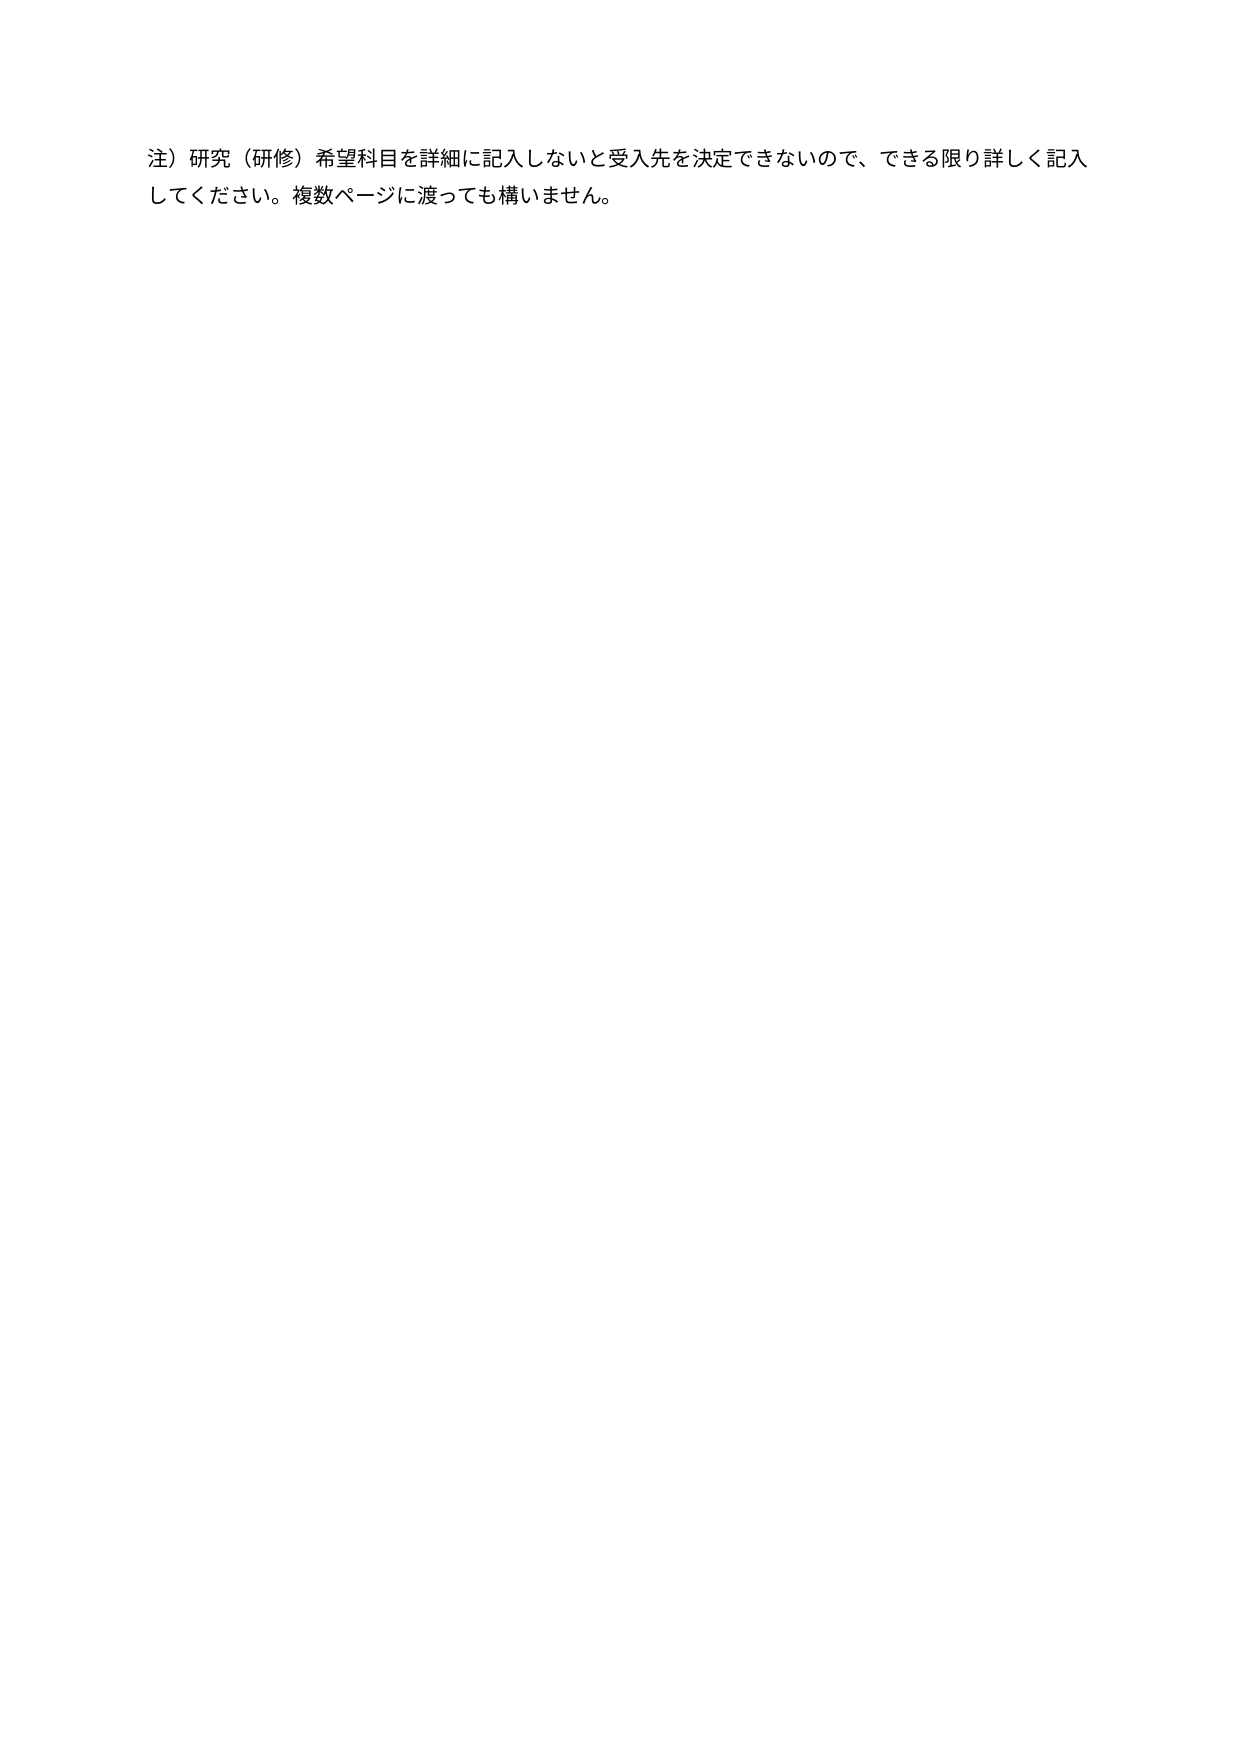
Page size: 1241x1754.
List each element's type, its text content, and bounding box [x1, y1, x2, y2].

text 注）研究（研修）希望科目を詳細に記入しないと受入先を決定できないので、できる限り詳しく記入してください。複数ページに渡っても構いません。 [148, 138, 1092, 213]
